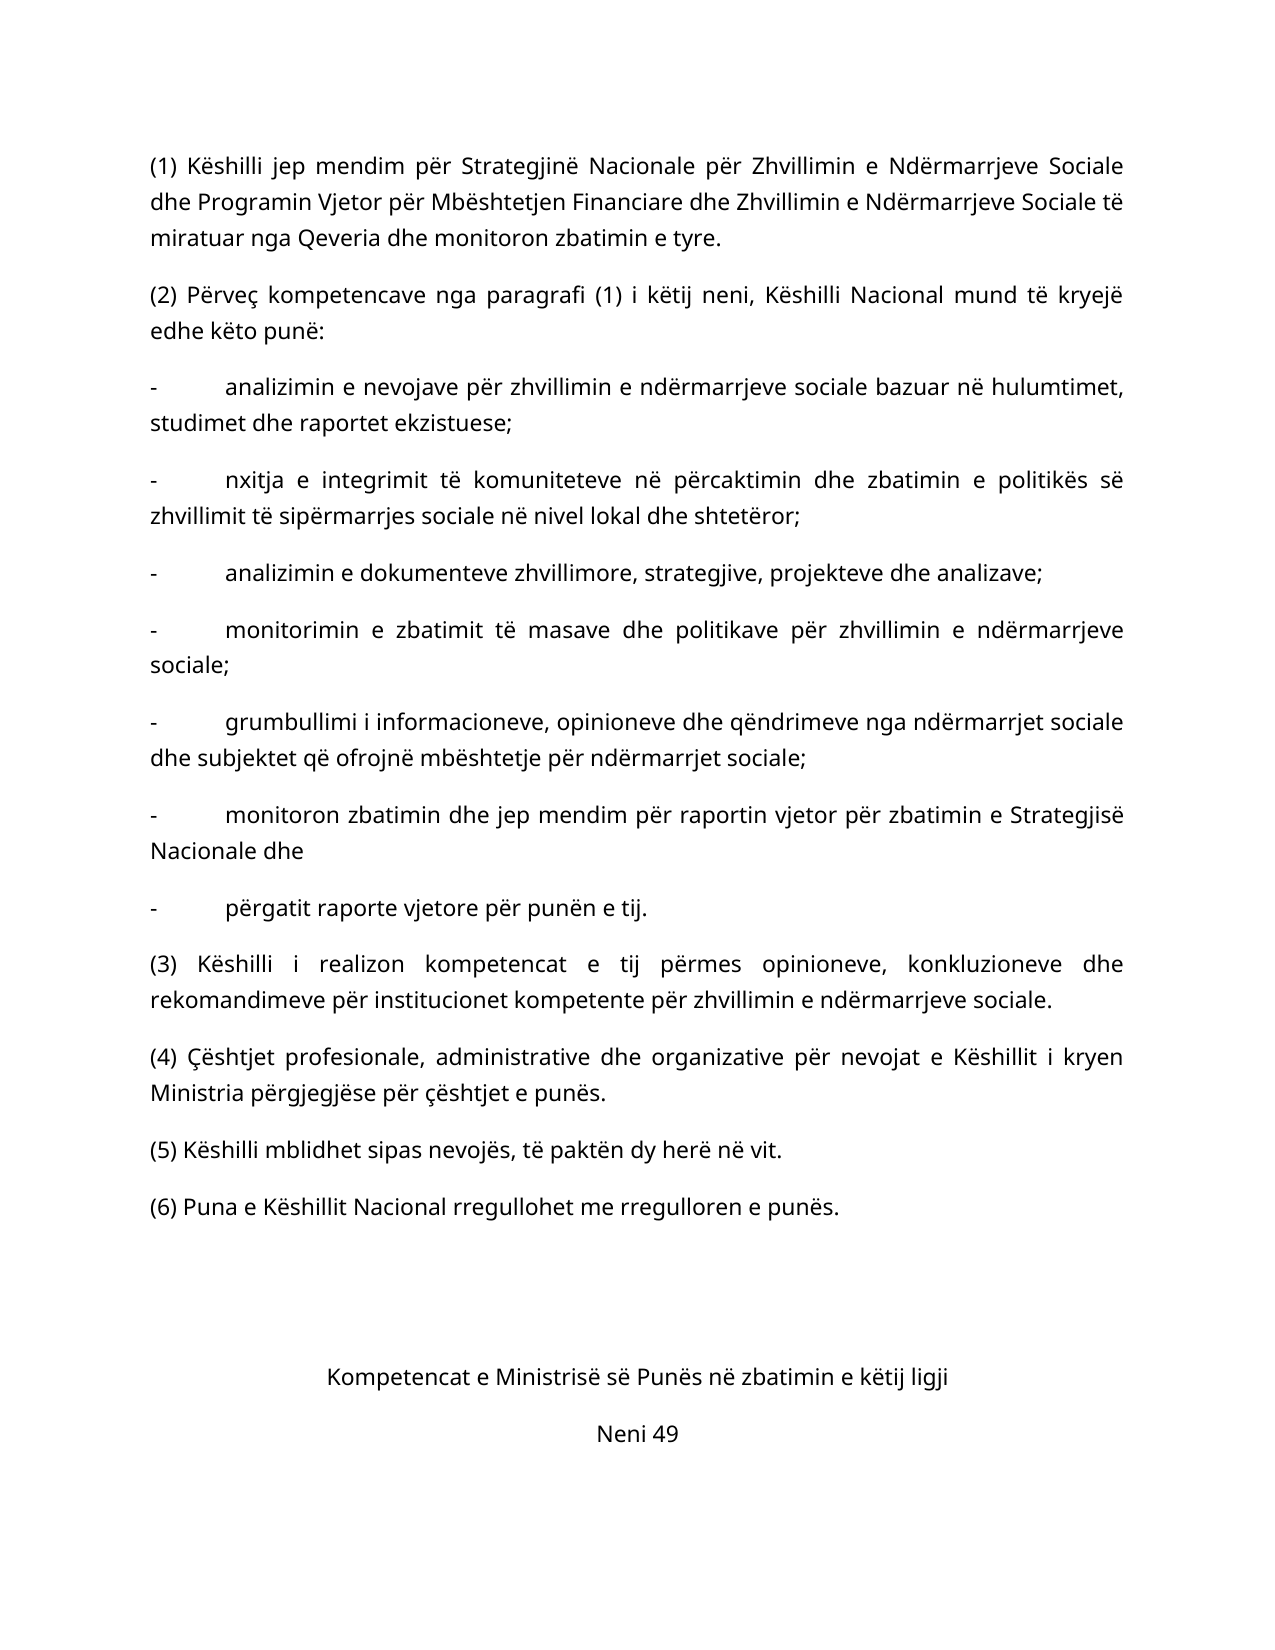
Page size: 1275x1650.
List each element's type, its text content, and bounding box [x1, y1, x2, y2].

text - nxitja e integrimit të komuniteteve në përcaktimin dhe zbatimin e politikës së zhvillimit të sipërmarrjes sociale në nivel lokal dhe shtetëror; [150, 464, 1125, 531]
text - monitorimin e zbatimit të masave dhe politikave për zhvillimin e ndërmarrjeve sociale; [150, 613, 1125, 681]
text (3) Këshilli i realizon kompetencat e tij përmes opinioneve, konkluzioneve dhe rekomandimeve për institucionet kompetente për zhvillimin e ndërmarrjeve sociale. [150, 948, 1125, 1016]
text - grumbullimi i informacioneve, opinioneve dhe qëndrimeve nga ndërmarrjet sociale dhe subjektet që ofrojnë mbështetje për ndërmarrjet sociale; [150, 706, 1125, 773]
text Kompetencat e Ministrisë së Punës në zbatimin e këtij ligji [150, 1361, 1125, 1392]
text (4) Çështjet profesionale, administrative dhe organizative për nevojat e Këshillit i kryen Ministria përgjegjëse për çështjet e punës. [150, 1041, 1125, 1108]
text - analizimin e nevojave për zhvillimin e ndërmarrjeve sociale bazuar në hulumtimet, studimet dhe raportet ekzistuese; [150, 371, 1125, 438]
text - monitoron zbatimin dhe jep mendim për raportin vjetor për zbatimin e Strategjisë Nacionale dhe [150, 799, 1125, 866]
text (2) Përveç kompetencave nga paragrafi (1) i këtij neni, Këshilli Nacional mund të kryejë edhe këto punë: [150, 279, 1125, 346]
text (6) Puna e Këshillit Nacional rregullohet me rregulloren e punës. [150, 1191, 1125, 1222]
text (5) Këshilli mblidhet sipas nevojës, të paktën dy herë në vit. [150, 1134, 1125, 1165]
text - përgatit raporte vjetore për punën e tij. [150, 892, 1125, 923]
text Neni 49 [150, 1418, 1125, 1449]
text - analizimin e dokumenteve zhvillimore, strategjive, projekteve dhe analizave; [150, 557, 1125, 588]
text (1) Këshilli jep mendim për Strategjinë Nacionale për Zhvillimin e Ndërmarrjeve Sociale dhe Programin Vjetor për Mbështetjen Financiare dhe Zhvillimin e Ndërmarrjeve Sociale të miratuar nga Qeveria dhe monitoron zbatimin e tyre. [150, 150, 1125, 253]
